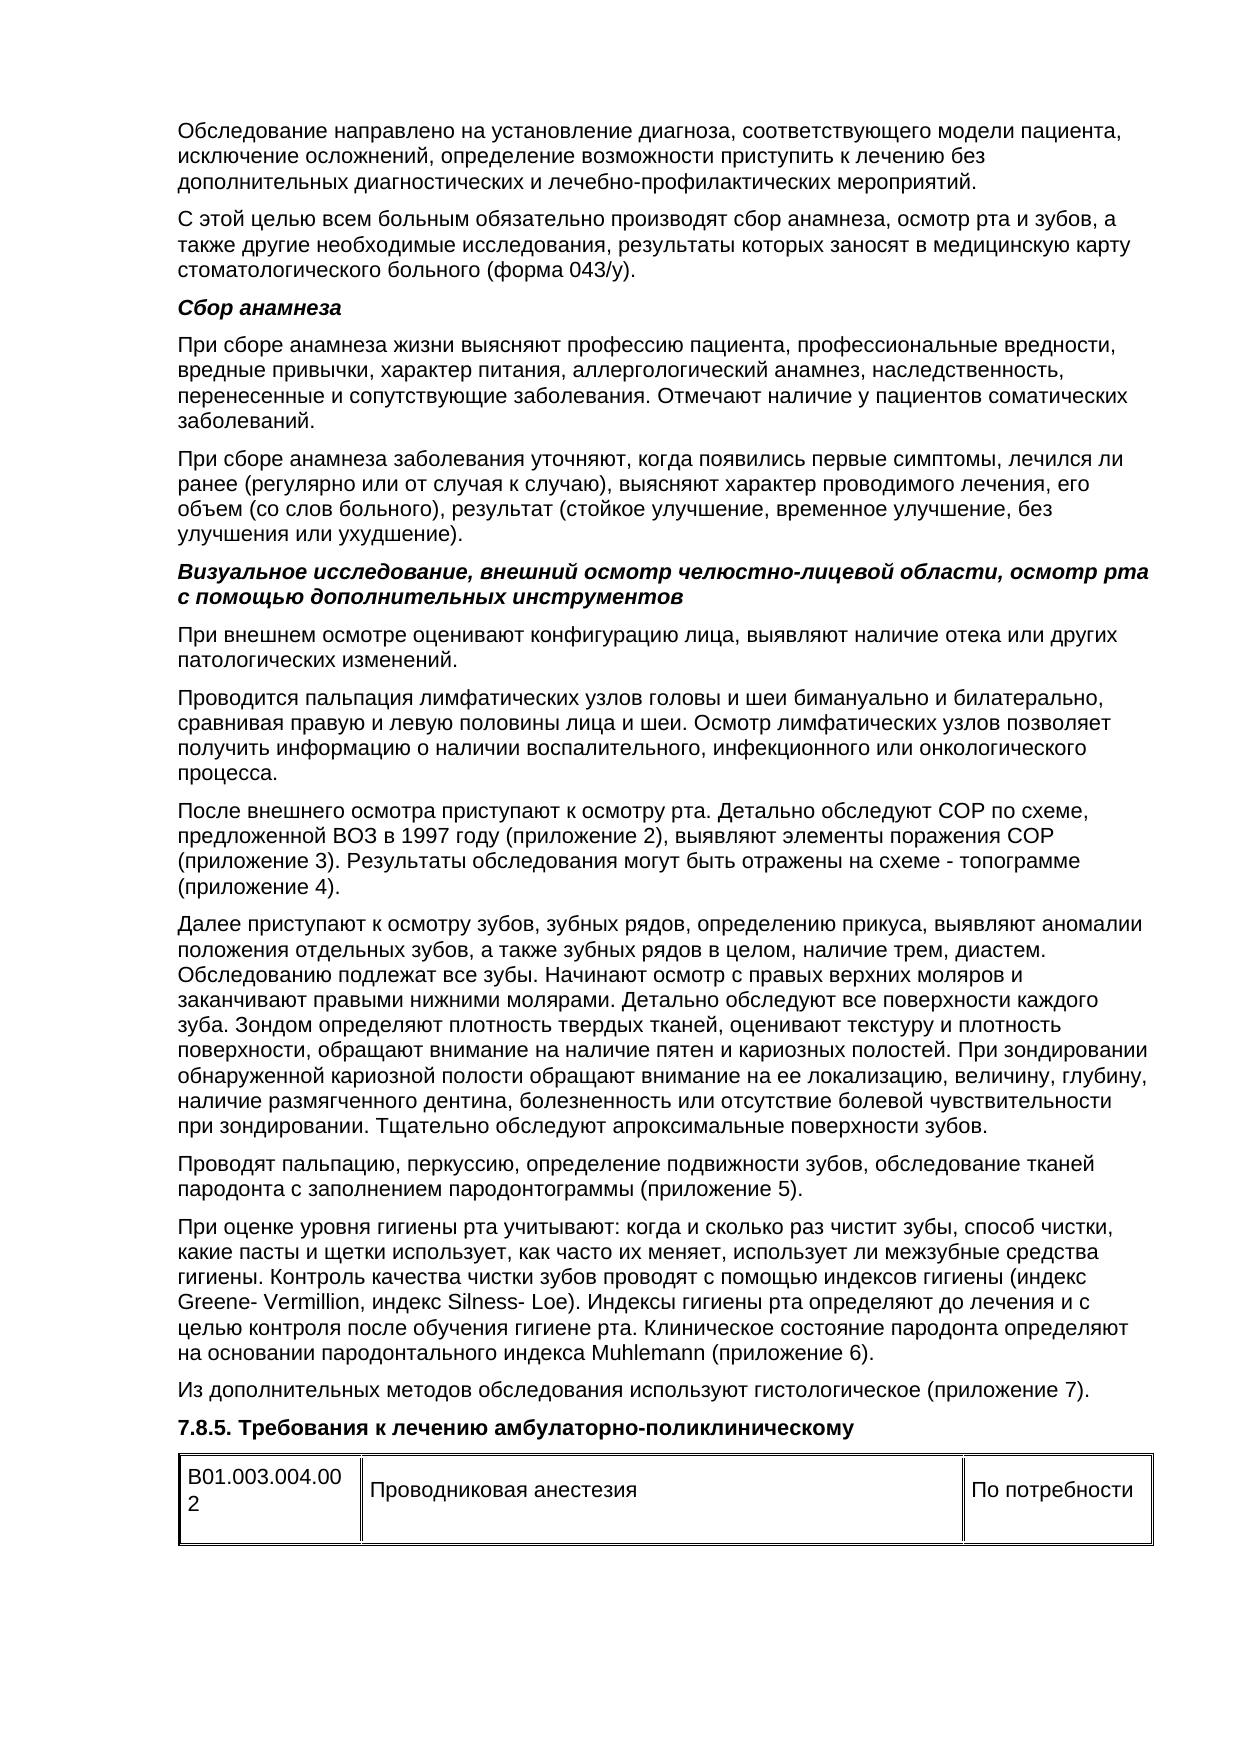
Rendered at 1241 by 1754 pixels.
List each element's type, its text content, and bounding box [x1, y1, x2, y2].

text Визуальное исследование, внешний осмотр челюстно-лицевой области, осмотр рта с помощью дополнительных инструментов [177, 559, 1152, 609]
text С этой целью всем больным обязательно производят сбор анамнеза, осмотр рта и зубов, а также другие необходимые исследования, результаты которых заносят в медицинскую карту стоматологического больного (форма 043/у). [177, 206, 1152, 282]
table_header По потребности [964, 1456, 1151, 1543]
text Из дополнительных методов обследования используют гистологическое (приложение 7). [177, 1377, 1152, 1402]
text При сборе анамнеза жизни выясняют профессию пациента, профессиональные вредности, вредные привычки, характер питания, аллергологический анамнез, наследственность, перенесенные и сопутствующие заболевания. Отмечают наличие у пациентов соматических заболеваний. [177, 332, 1152, 433]
table_header B01.003.004.002 [181, 1456, 362, 1543]
text Далее приступают к осмотру зубов, зубных рядов, определению прикуса, выявляют аномалии положения отдельных зубов, а также зубных рядов в целом, наличие трем, диастем. Обследованию подлежат все зубы. Начинают осмотр с правых верхних моляров и заканчивают правыми нижними молярами. Детально обследуют все поверхности каждого зуба. Зондом определяют плотность твердых тканей, оценивают текстуру и плотность поверхности, обращают внимание на наличие пятен и кариозных полостей. При зондировании обнаруженной кариозной полости обращают внимание на ее локализацию, величину, глубину, наличие размягченного дентина, болезненность или отсутствие болевой чувствительности при зондировании. Тщательно обследуют апроксимальные поверхности зубов. [177, 911, 1152, 1138]
text Обследование направлено на установление диагноза, соответствующего модели пациента, исключение осложнений, определение возможности приступить к лечению без дополнительных диагностических и лечебно-профилактических мероприятий. [177, 118, 1152, 194]
text При внешнем осмотре оценивают конфигурацию лица, выявляют наличие отека или других патологических изменений. [177, 622, 1152, 672]
text Проводится пальпация лимфатических узлов головы и шеи бимануально и билатерально, сравнивая правую и левую половины лица и шеи. Осмотр лимфатических узлов позволяет получить информацию о наличии воспалительного, инфекционного или онкологического процесса. [177, 684, 1152, 785]
text 7.8.5. Требования к лечению амбулаторно-поликлиническому [177, 1415, 1152, 1440]
text Проводят пальпацию, перкуссию, определение подвижности зубов, обследование тканей пародонта с заполнением пародонтограммы (приложение 5). [177, 1151, 1152, 1201]
text При оценке уровня гигиены рта учитывают: когда и сколько раз чистит зубы, способ чистки, какие пасты и щетки использует, как часто их меняет, использует ли межзубные средства гигиены. Контроль качества чистки зубов проводят с помощью индексов гигиены (индекс Greene- Vermillion, индекс Silness- Loe). Индексы гигиены рта определяют до лечения и с целью контроля после обучения гигиене рта. Клиническое состояние пародонта определяют на основании пародонтального индекса Muhlemann (приложение 6). [177, 1213, 1152, 1365]
table_header Проводниковая анестезия [362, 1456, 963, 1543]
text После внешнего осмотра приступают к осмотру рта. Детально обследуют СОР по схеме, предложенной ВОЗ в 1997 году (приложение 2), выявляют элементы поражения СОР (приложение 3). Результаты обследования могут быть отражены на схеме - топограмме (приложение 4). [177, 798, 1152, 899]
text Сбор анамнеза [177, 294, 1152, 319]
text При сборе анамнеза заболевания уточняют, когда появились первые симптомы, лечился ли ранее (регулярно или от случая к случаю), выясняют характер проводимого лечения, его объем (со слов больного), результат (стойкое улучшение, временное улучшение, без улучшения или ухудшение). [177, 445, 1152, 546]
